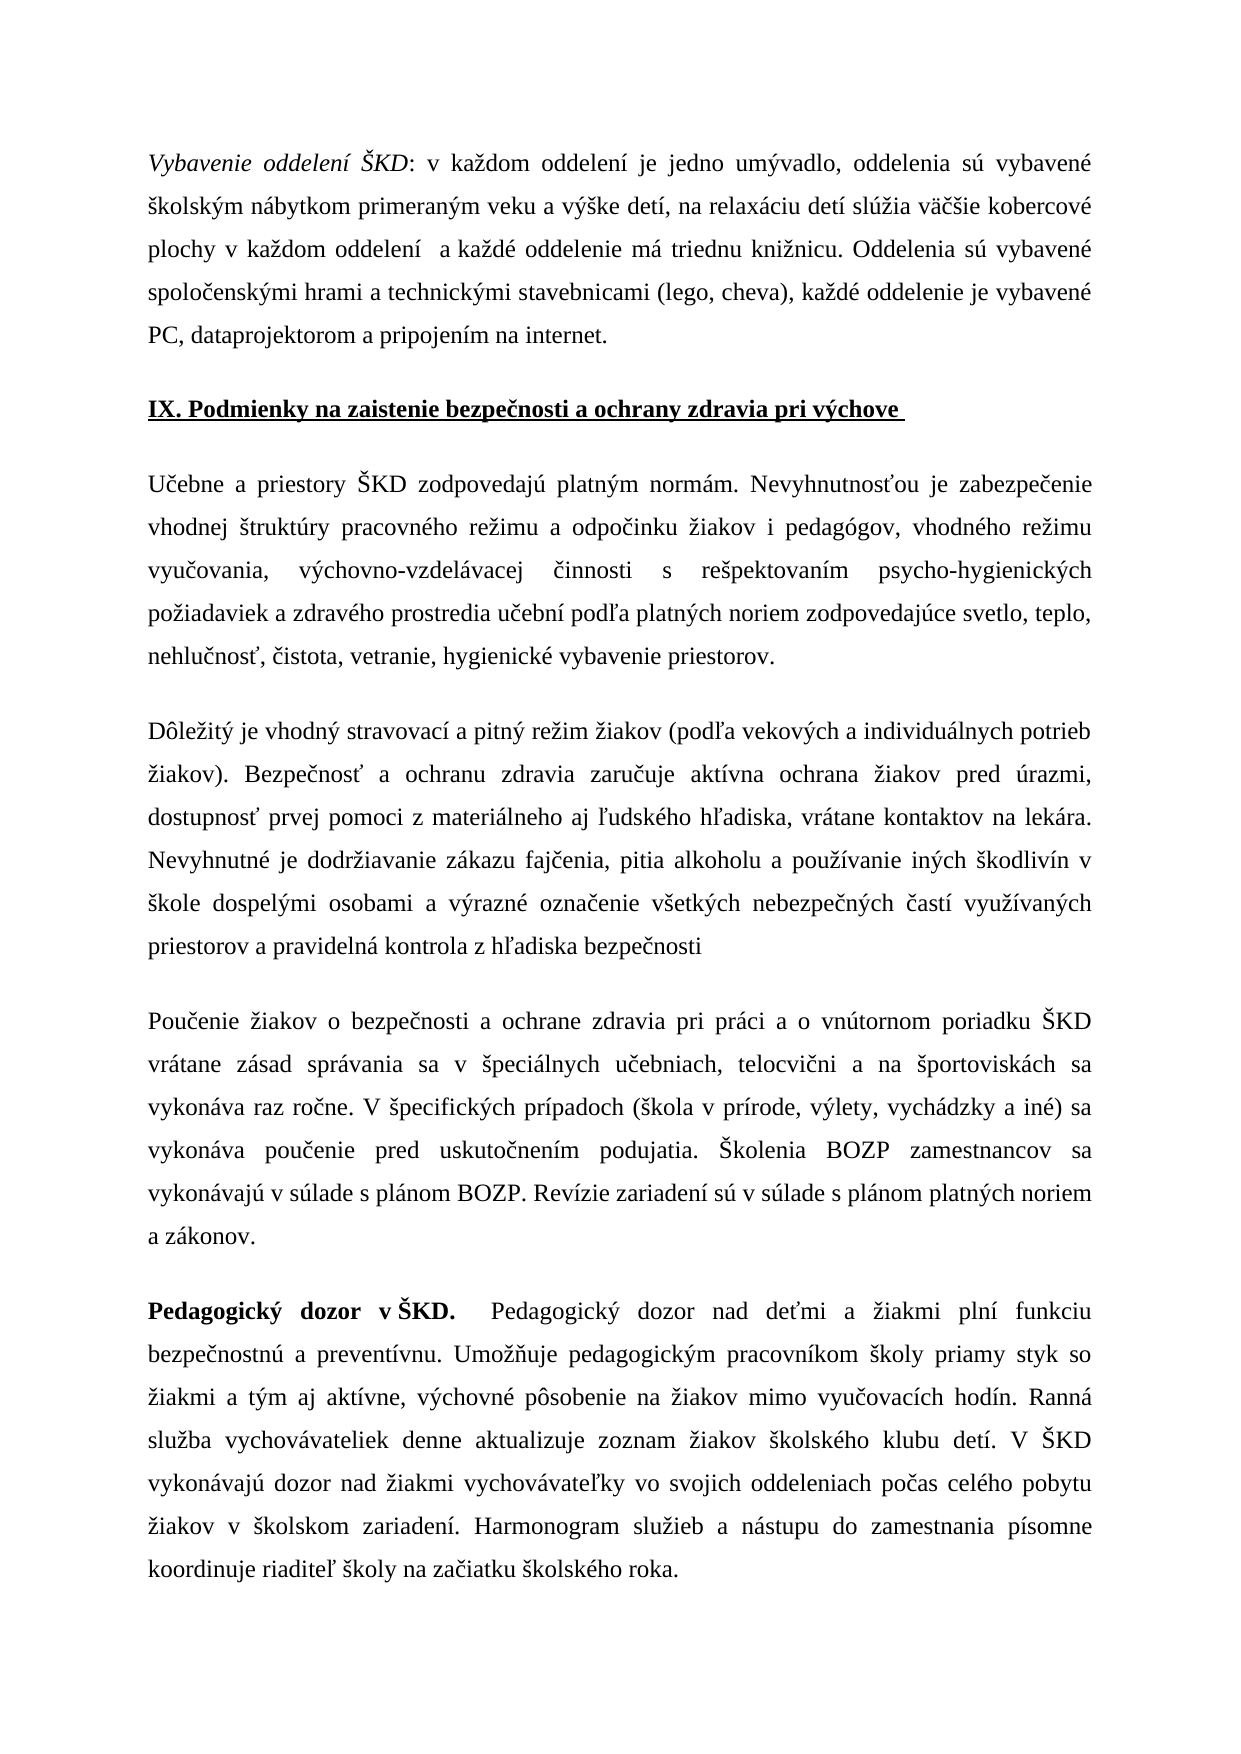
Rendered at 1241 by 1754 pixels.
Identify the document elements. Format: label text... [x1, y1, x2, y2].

text Vybavenie oddelení ŠKD: v každom oddelení je jedno umývadlo, oddelenia sú vybavené školským nábytkom primeraným veku a výške detí, na relaxáciu detí slúžia väčšie kobercové plochy v každom oddelení a každé oddelenie má triednu knižnicu. Oddelenia sú vybavené spoločenskými hrami a technickými stavebnicami (lego, cheva), každé oddelenie je vybavené PC, dataprojektorom a pripojením na internet. [148, 148, 1093, 349]
text Učebne a priestory ŠKD zodpovedajú platným normám. Nevyhnutnosťou je zabezpečenie vhodnej štruktúry pracovného režimu a odpočinku žiakov i pedagógov, vhodného režimu vyučovania, výchovno-vzdelávacej činnosti s rešpektovaním psycho-hygienických požiadaviek a zdravého prostredia učební podľa platných noriem zodpovedajúce svetlo, teplo, nehlučnosť, čistota, vetranie, hygienické vybavenie priestorov. [148, 469, 1093, 670]
text Poučenie žiakov o bezpečnosti a ochrane zdravia pri práci a o vnútornom poriadku ŠKD vrátane zásad správania sa v špeciálnych učebniach, telocvični a na športoviskách sa vykonáva raz ročne. V špecifických prípadoch (škola v prírode, výlety, vychádzky a iné) sa vykonáva poučenie pred uskutočnením podujatia. Školenia BOZP zamestnancov sa vykonávajú v súlade s plánom BOZP. Revízie zariadení sú v súlade s plánom platných noriem a zákonov. [148, 1006, 1093, 1250]
text Pedagogický dozor v ŠKD. Pedagogický dozor nad deťmi a žiakmi plní funkciu bezpečnostnú a preventívnu. Umožňuje pedagogickým pracovníkom školy priamy styk so žiakmi a tým aj aktívne, výchovné pôsobenie na žiakov mimo vyučovacích hodín. Ranná služba vychovávateliek denne aktualizuje zoznam žiakov školského klubu detí. V ŠKD vykonávajú dozor nad žiakmi vychovávateľky vo svojich oddeleniach počas celého pobytu žiakov v školskom zariadení. Harmonogram služieb a nástupu do zamestnania písomne koordinuje riaditeľ školy na začiatku školského roka. [148, 1296, 1093, 1583]
text Dôležitý je vhodný stravovací a pitný režim žiakov (podľa vekových a individuálnych potrieb žiakov). Bezpečnosť a ochranu zdravia zaručuje aktívna ochrana žiakov pred úrazmi, dostupnosť prvej pomoci z materiálneho aj ľudského hľadiska, vrátane kontaktov na lekára. Nevyhnutné je dodržiavanie zákazu fajčenia, pitia alkoholu a používanie iných škodlivín v škole dospelými osobami a výrazné označenie všetkých nebezpečných častí využívaných priestorov a pravidelná kontrola z hľadiska bezpečnosti [148, 716, 1093, 960]
text IX. Podmienky na zaistenie bezpečnosti a ochrany zdravia pri výchove [148, 394, 1093, 423]
